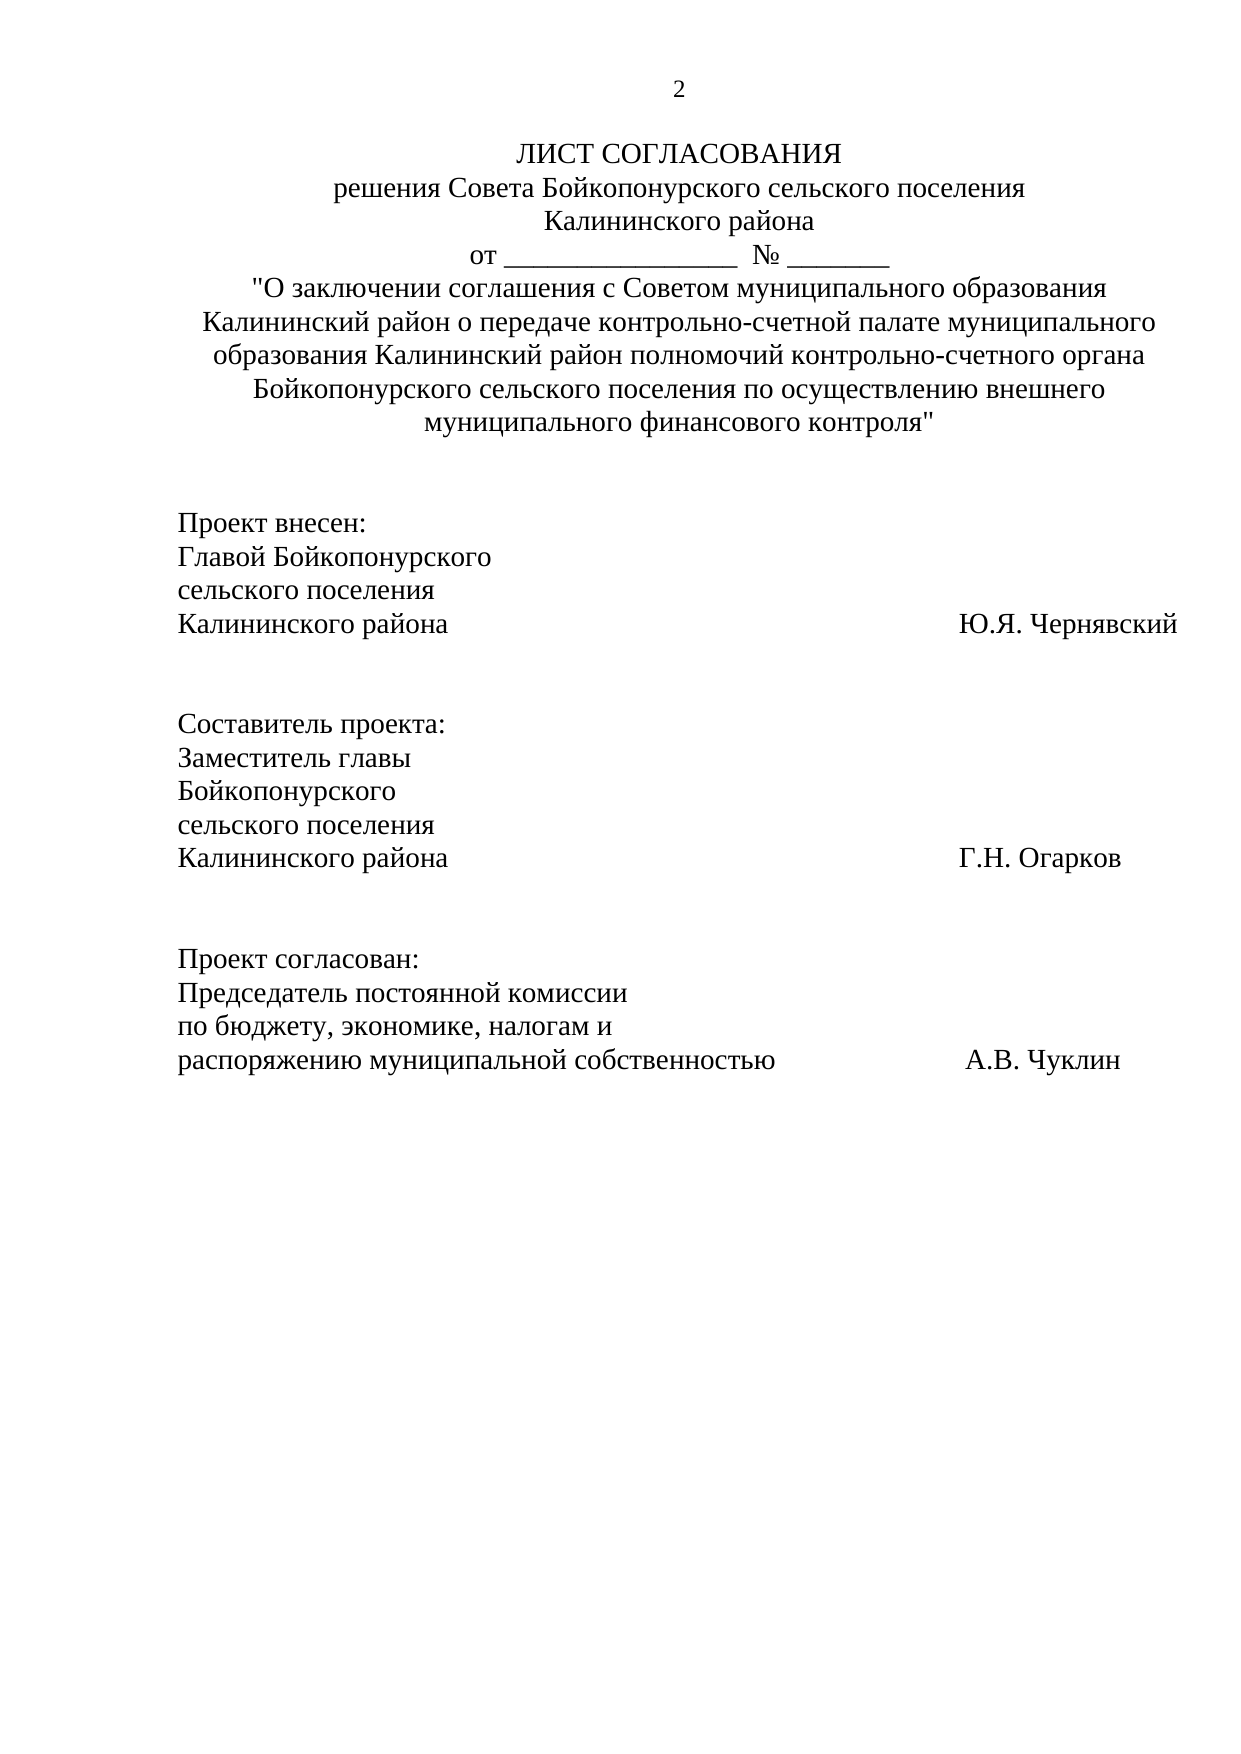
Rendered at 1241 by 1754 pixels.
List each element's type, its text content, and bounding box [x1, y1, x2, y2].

text Проект согласован: [177, 941, 1181, 975]
text Калининского района Ю.Я. Чернявский [177, 606, 1181, 639]
text Бойкопонурского [177, 773, 1181, 807]
text сельского поселения [177, 807, 1181, 841]
text Заместитель главы [177, 740, 1181, 773]
text "О заключении соглашения с Советом муниципального образования Калининский район о передаче контрольно-счетной палате муниципального образования Калининский район полномочий контрольно-счетного органа Бойкопонурского сельского поселения по осуществлению внешнего муниципального финансового контроля" [177, 270, 1181, 438]
text Проект внесен: [177, 505, 1181, 539]
text Калининского района Г.Н. Огарков [177, 841, 1181, 874]
text сельского поселения [177, 572, 1181, 606]
text Составитель проекта: [177, 706, 1181, 740]
text решения Совета Бойкопонурского сельского поселения [177, 170, 1181, 203]
text распоряжению муниципальной собственностью А.В. Чуклин [177, 1042, 1181, 1075]
text Председатель постоянной комиссии [177, 975, 1181, 1008]
text от ________________ № _______ [177, 237, 1181, 270]
text Калининского района [177, 203, 1181, 237]
text ЛИСТ СОГЛАСОВАНИЯ [177, 136, 1181, 170]
text Главой Бойкопонурского [177, 539, 1181, 572]
text по бюджету, экономике, налогам и [177, 1008, 1181, 1042]
